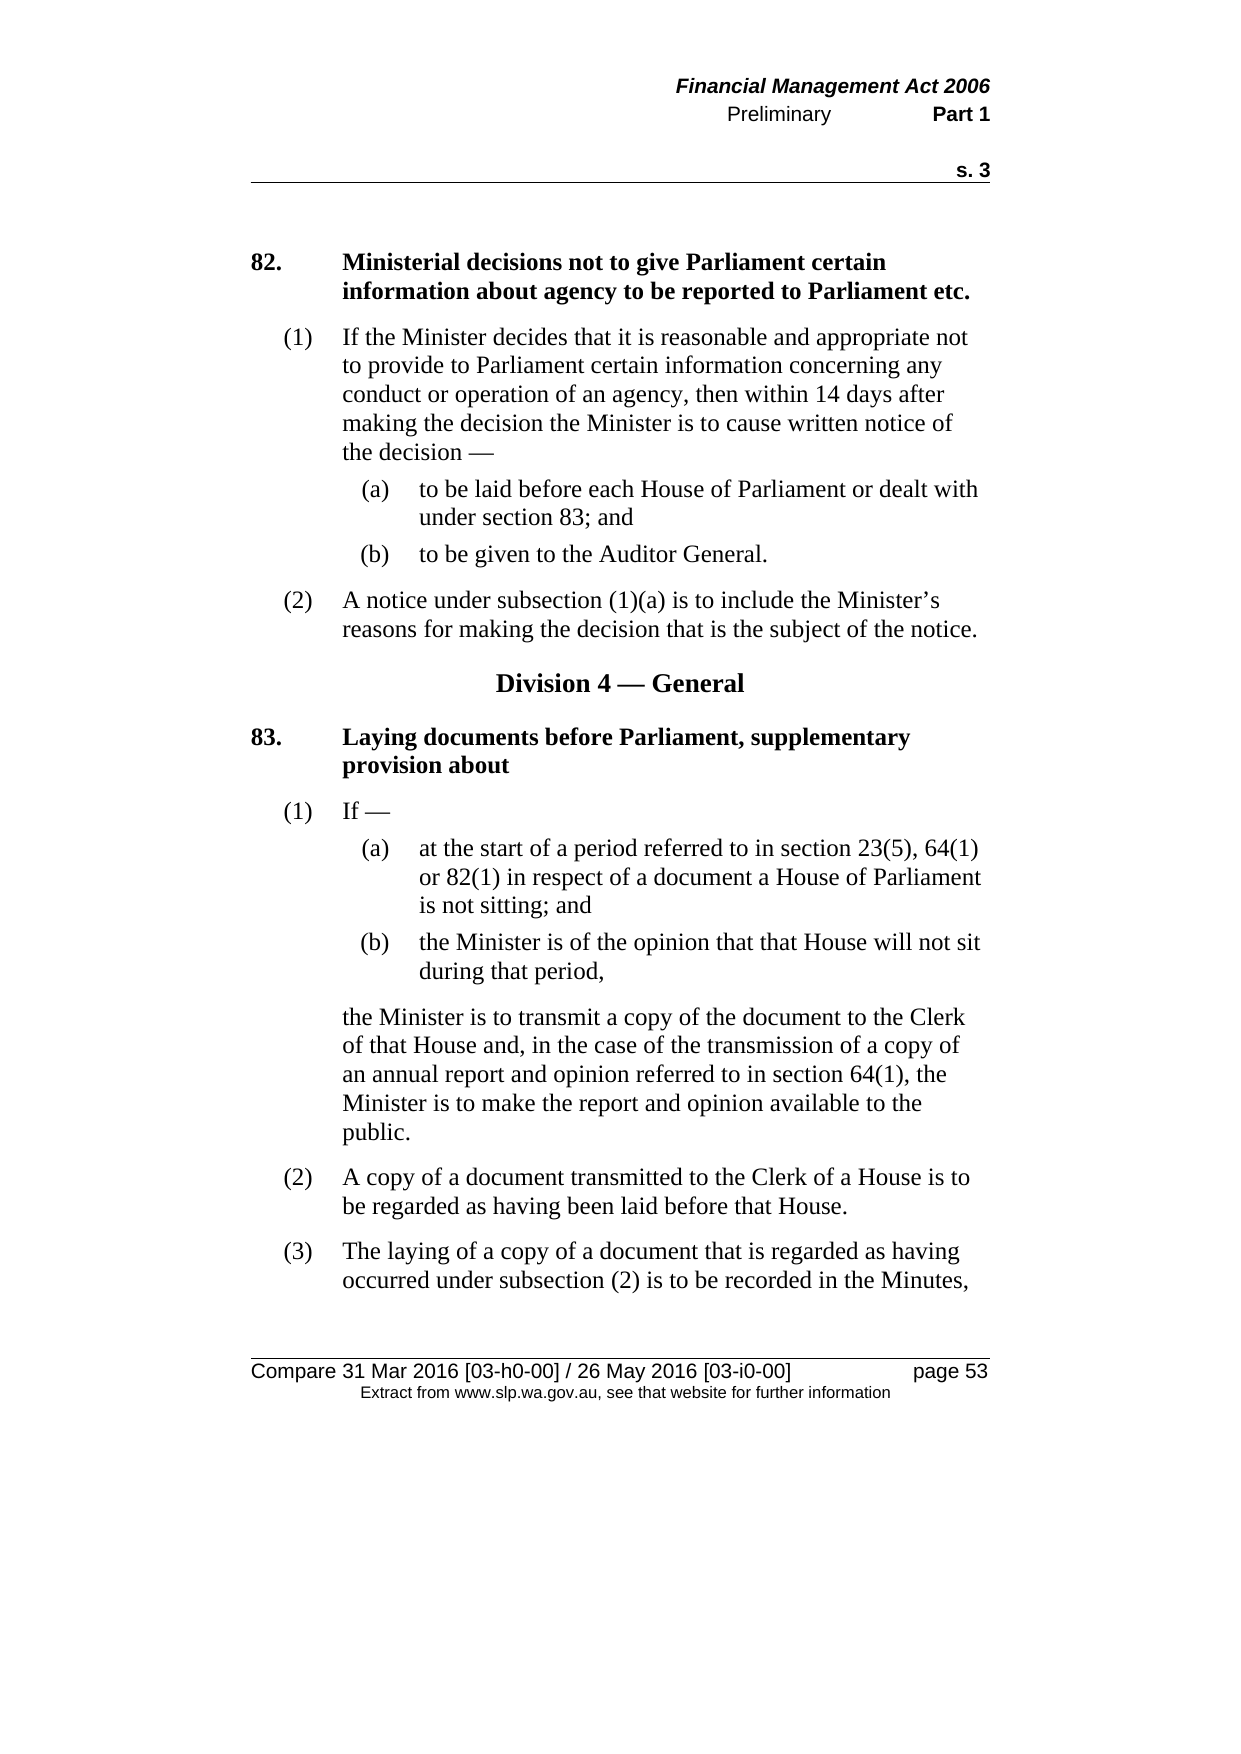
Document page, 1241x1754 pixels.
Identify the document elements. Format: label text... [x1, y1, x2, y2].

subtitle 82. Ministerial decisions not to give Parliament certain information about agency to be reported to Parliament etc. [251, 247, 990, 305]
text (a) to be laid before each House of Parliament or dealt with under section 83; and [251, 474, 990, 531]
text (b) the Minister is of the opinion that that House will not sit during that period, [251, 927, 990, 985]
text (2) A notice under subsection (1)(a) is to include the Minister’s reasons for making the decision that is the subject of the notice. [251, 585, 990, 642]
text (2) A copy of a document transmitted to the Clerk of a House is to be regarded as having been laid before that House. [251, 1162, 990, 1219]
text (a) at the start of a period referred to in section 23(5), 64(1) or 82(1) in respect of a document a House of Parliament is not sitting; and [251, 833, 990, 919]
text (b) to be given to the Auditor General. [251, 539, 990, 568]
subtitle 83. Laying documents before Parliament, supplementary provision about [251, 722, 990, 779]
subtitle Division 4 — General [251, 667, 990, 699]
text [251, 1236, 990, 1294]
text (1) If the Minister decides that it is reasonable and appropriate not to provide to Parliament certain information concerning any conduct or operation of an agency, then within 14 days after making the decision the Minister is to cause written notice of the decision — [251, 322, 990, 465]
text the Minister is to transmit a copy of the document to the Clerk of that House and, in the case of the transmission of a copy of an annual report and opinion referred to in section 64(1), the Minister is to make the report and opinion available to the public. [251, 1002, 990, 1145]
text (1) If — [251, 796, 990, 824]
